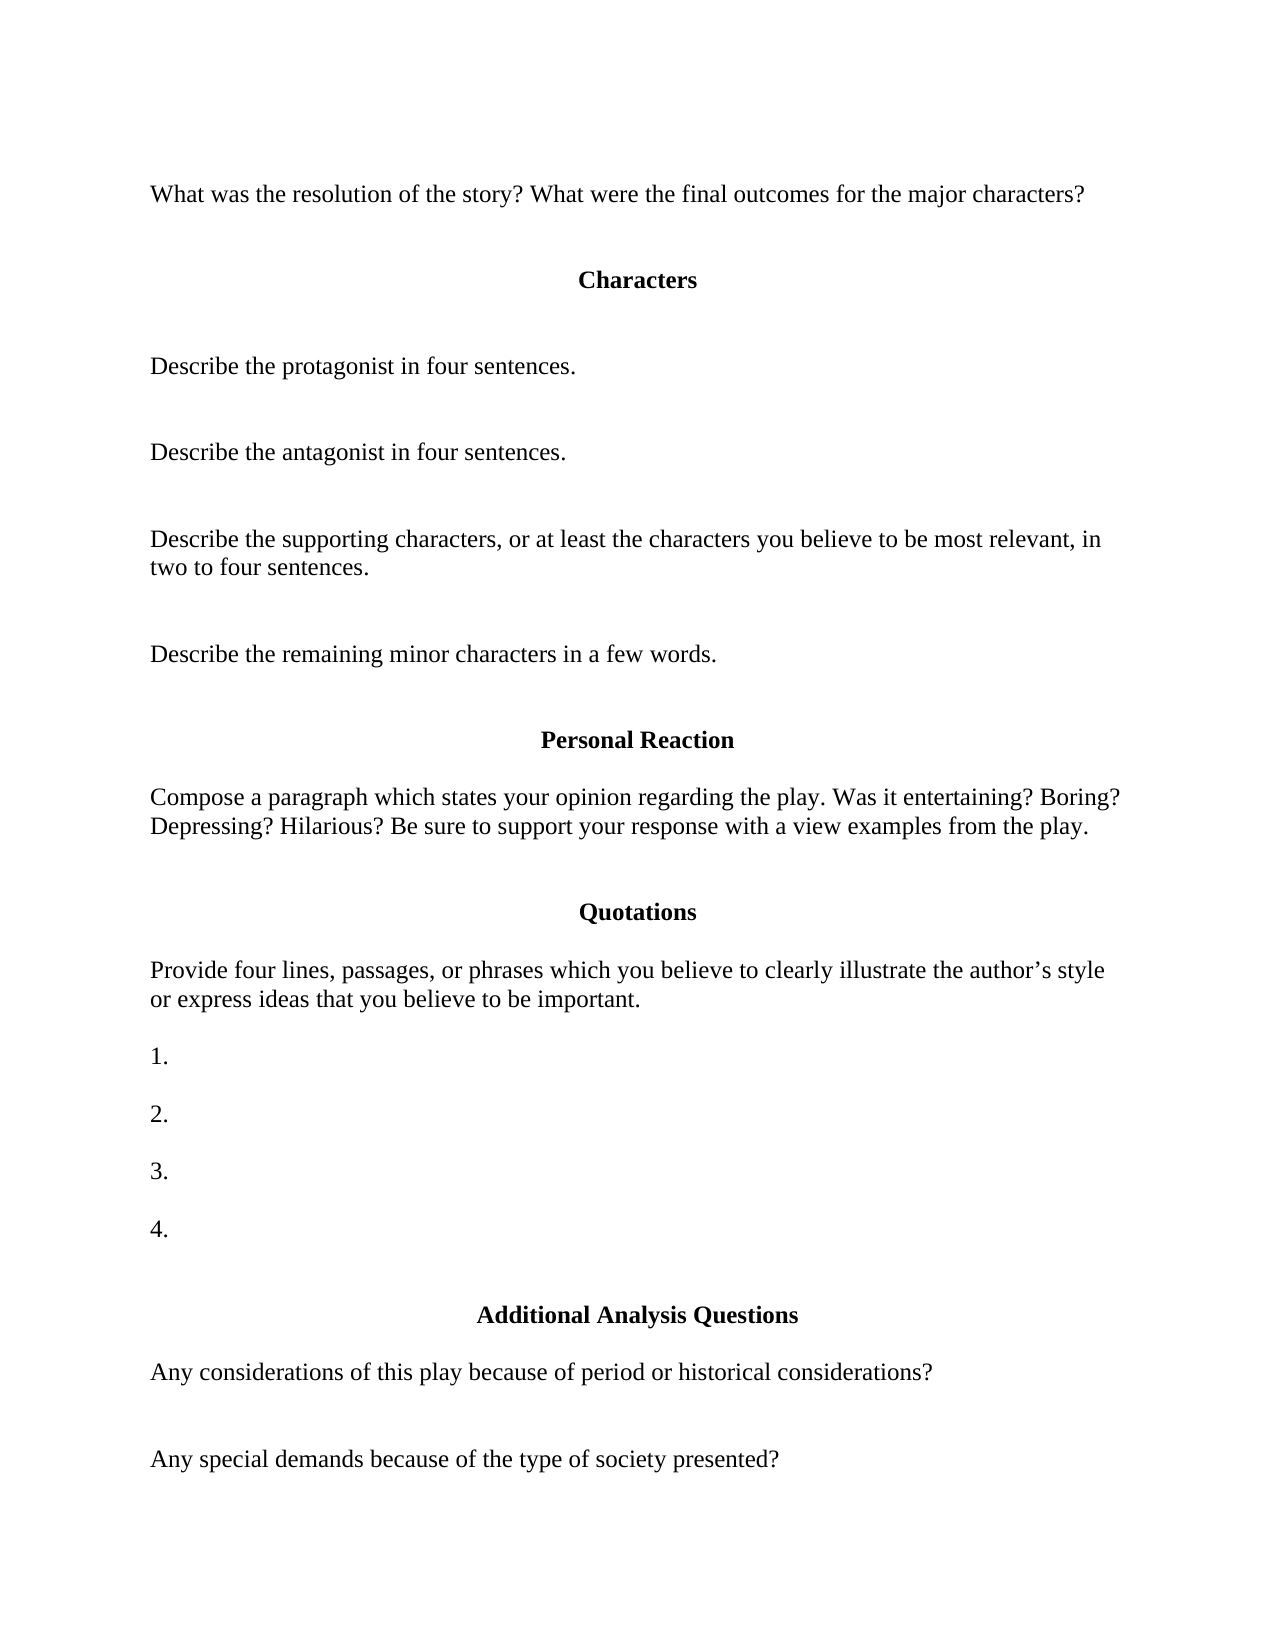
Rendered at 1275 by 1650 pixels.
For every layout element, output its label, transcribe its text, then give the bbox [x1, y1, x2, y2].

text Additional Analysis Questions [150, 1300, 1125, 1329]
text Describe the supporting characters, or at least the characters you believe to be most relevant, in two to four sentences. [150, 524, 1125, 581]
text Any special demands because of the type of society presented? [150, 1444, 1125, 1472]
text Describe the antagonist in four sentences. [150, 437, 1125, 466]
text 2. [150, 1099, 1125, 1127]
text 1. [150, 1041, 1125, 1070]
text Describe the remaining minor characters in a few words. [150, 639, 1125, 667]
text Compose a paragraph which states your opinion regarding the play. Was it entertaining? Boring? Depressing? Hilarious? Be sure to support your response with a view examples from the play. [150, 782, 1125, 840]
text Characters [150, 265, 1125, 294]
text Describe the protagonist in four sentences. [150, 351, 1125, 380]
text 3. [150, 1156, 1125, 1185]
text 4. [150, 1214, 1125, 1242]
text Quotations [150, 897, 1125, 926]
text Personal Reaction [150, 725, 1125, 754]
text Any considerations of this play because of period or historical considerations? [150, 1357, 1125, 1386]
text What was the resolution of the story? What were the final outcomes for the major characters? [150, 179, 1125, 207]
text Provide four lines, passages, or phrases which you believe to clearly illustrate the author’s style or express ideas that you believe to be important. [150, 955, 1125, 1012]
